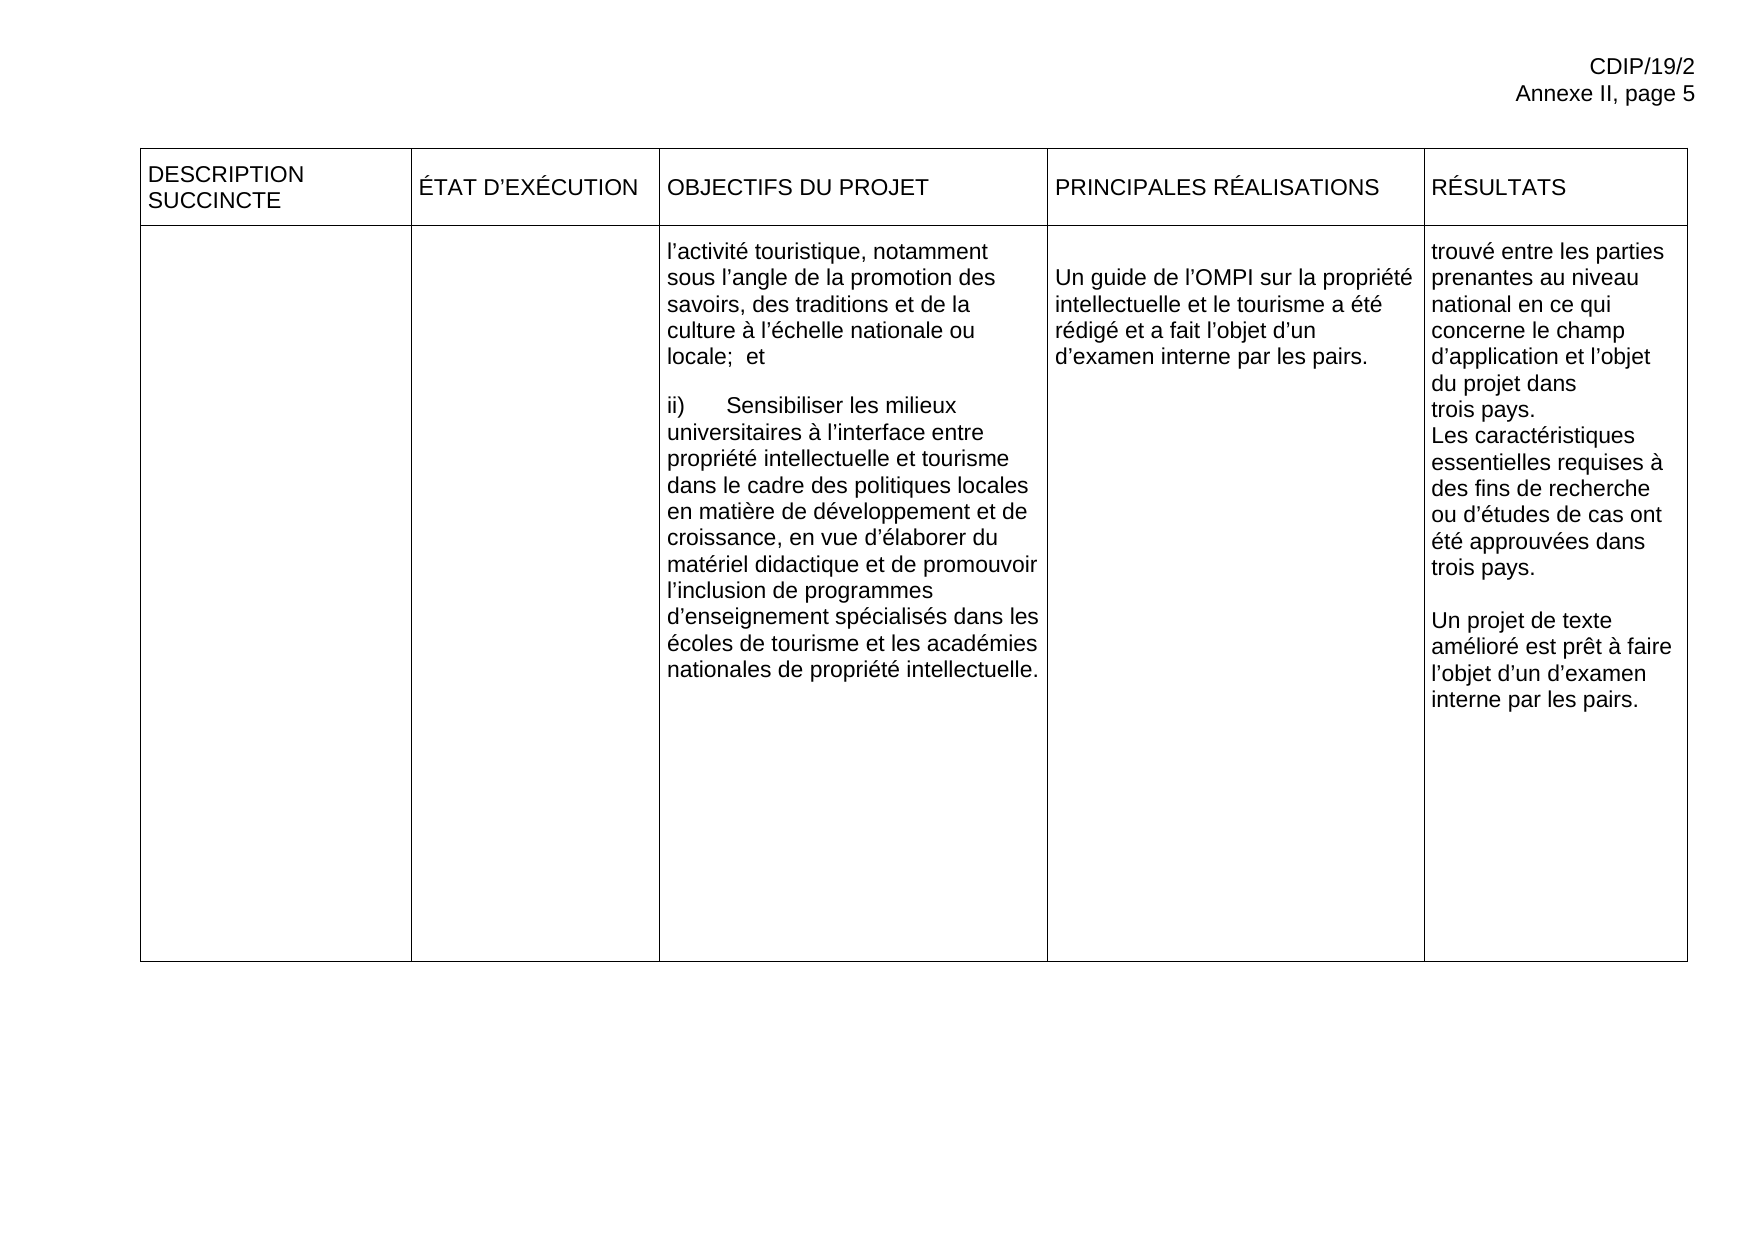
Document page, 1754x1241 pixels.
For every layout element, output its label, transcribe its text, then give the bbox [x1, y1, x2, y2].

table_header PRINCIPALES RÉALISATIONS [1048, 149, 1424, 225]
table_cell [141, 226, 411, 961]
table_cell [1425, 226, 1687, 961]
table_header DESCRIPTION SUCCINCTE [141, 149, 411, 225]
table_header OBJECTIFS DU PROJET [660, 149, 1047, 225]
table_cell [660, 226, 1047, 961]
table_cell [1048, 226, 1424, 961]
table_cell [412, 226, 659, 961]
table_header ÉTAT D’EXÉCUTION [412, 149, 659, 225]
table_header RÉSULTATS [1425, 149, 1687, 225]
